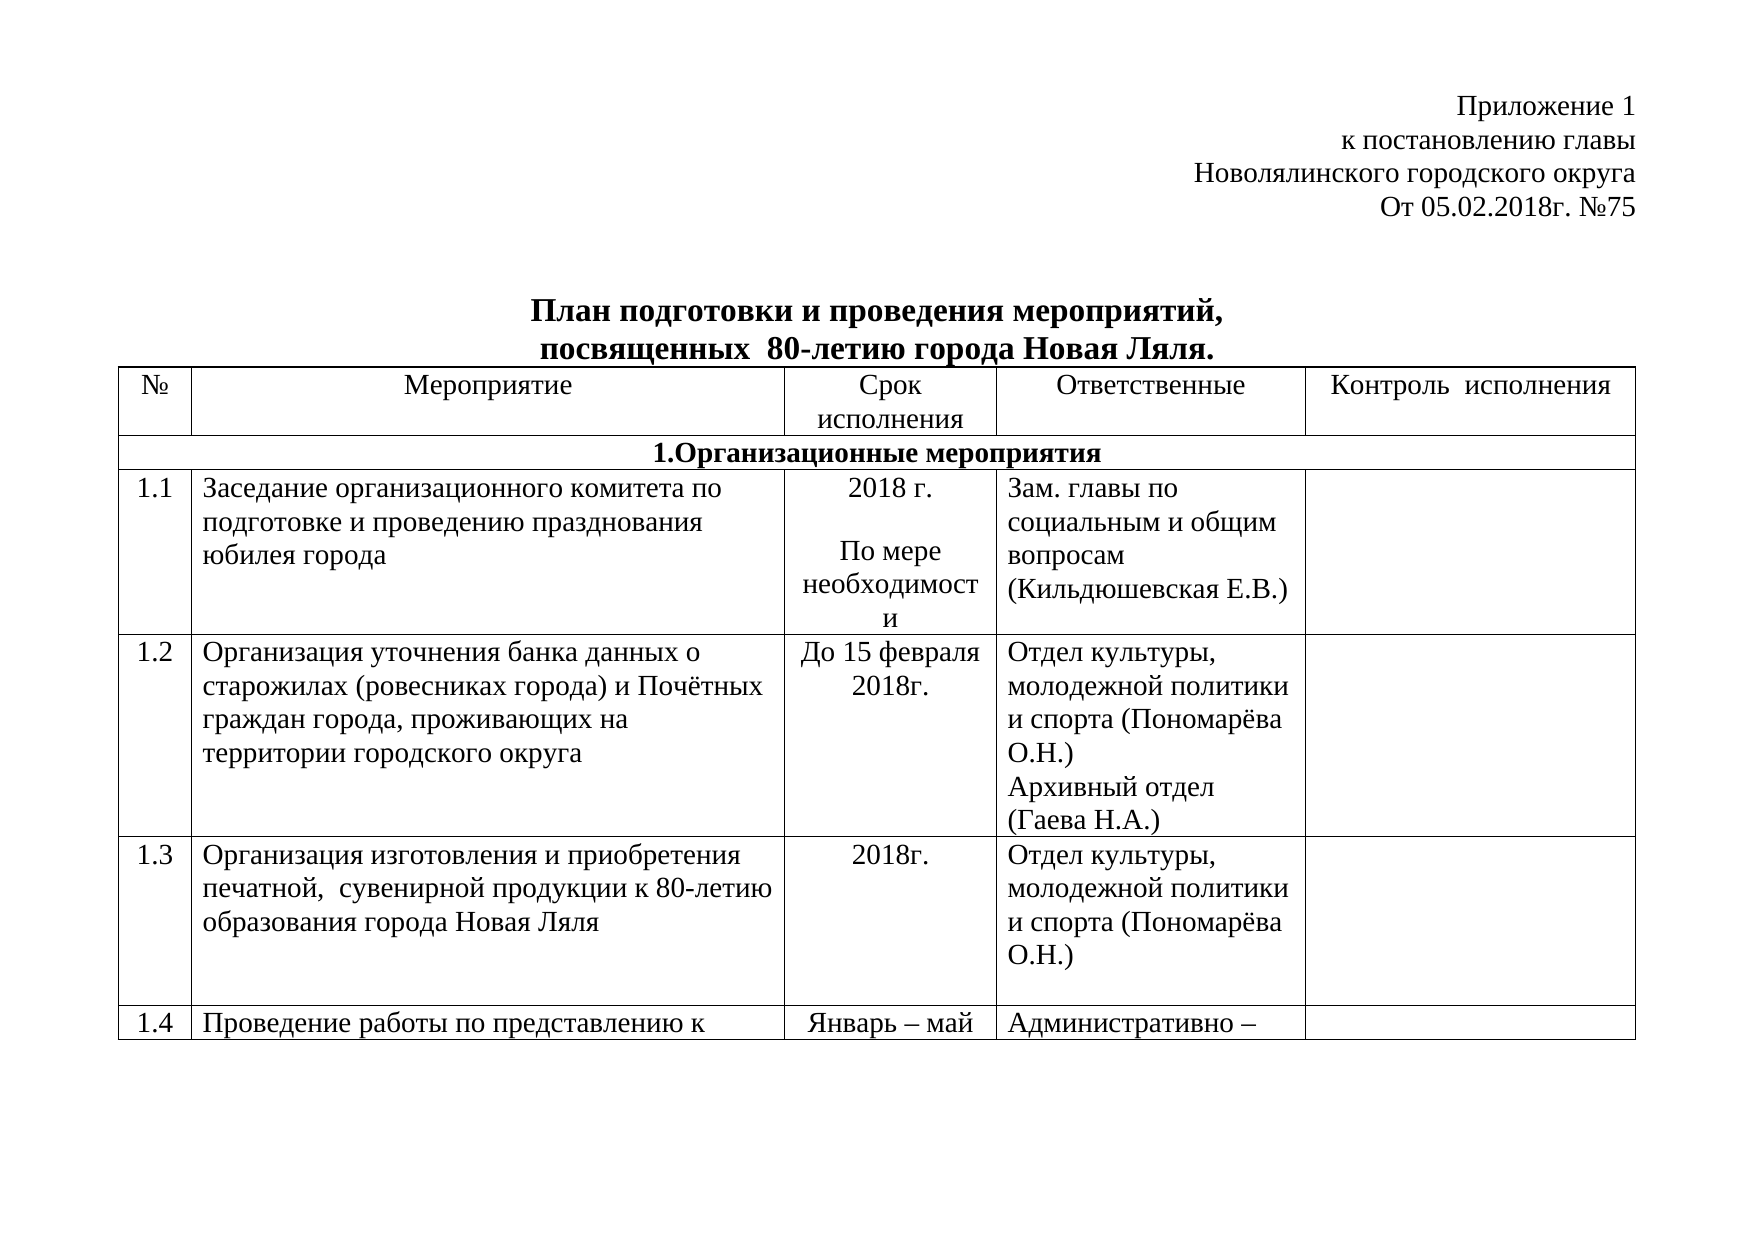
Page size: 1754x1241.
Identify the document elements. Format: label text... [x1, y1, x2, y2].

table_header Ответственные [997, 368, 1305, 434]
table_cell 1.3 [119, 837, 191, 1004]
text Новолялинского городского округа [118, 156, 1636, 189]
table_header № [119, 368, 191, 434]
table_cell 1.4 [119, 1006, 191, 1039]
table_header Мероприятие [192, 368, 784, 434]
text От 05.02.2018г. №75 [118, 189, 1636, 223]
table_cell 1.2 [119, 635, 191, 836]
table_cell Организация изготовления и приобретения печатной, сувенирной продукции к 80-летию образования города Новая Ляля [192, 837, 784, 1004]
table_header Контроль исполнения [1306, 368, 1635, 434]
table_cell 2018г. [785, 837, 996, 1004]
table_cell Зам. главы по социальным и общим вопросам (Кильдюшевская Е.В.) [997, 470, 1305, 633]
table_cell [1306, 1006, 1635, 1039]
table_cell 1.1 [119, 470, 191, 633]
text посвященных 80-летию города Новая Ляля. [118, 328, 1636, 366]
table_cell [192, 1006, 784, 1039]
table_cell Организация уточнения банка данных о старожилах (ровесниках города) и Почётных граждан города, проживающих на территории городского округа [192, 635, 784, 836]
table_cell [1306, 635, 1635, 836]
table_cell Январь – май 2018г. [785, 1006, 996, 1039]
text к постановлению главы [118, 122, 1636, 156]
table_cell Отдел культуры, молодежной политики и спорта (Пономарёва О.Н.) [997, 837, 1305, 1004]
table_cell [997, 1006, 1305, 1039]
table_cell До 15 февраля 2018г. [785, 635, 996, 836]
table_cell Отдел культуры, молодежной политики и спорта (Пономарёва О.Н.) Архивный отдел (Гаева Н.А.) [997, 635, 1305, 836]
text План подготовки и проведения мероприятий, [118, 290, 1636, 328]
table_header Срок исполнения [785, 368, 996, 434]
text Приложение 1 [118, 88, 1636, 122]
table_cell 2018 г. По мере необходимости [785, 470, 996, 633]
table_cell Заседание организационного комитета по подготовке и проведению празднования юбилея города [192, 470, 784, 633]
table_cell [1306, 837, 1635, 1004]
table_cell 1.Организационные мероприятия [119, 436, 1635, 469]
table_cell [1306, 470, 1635, 633]
